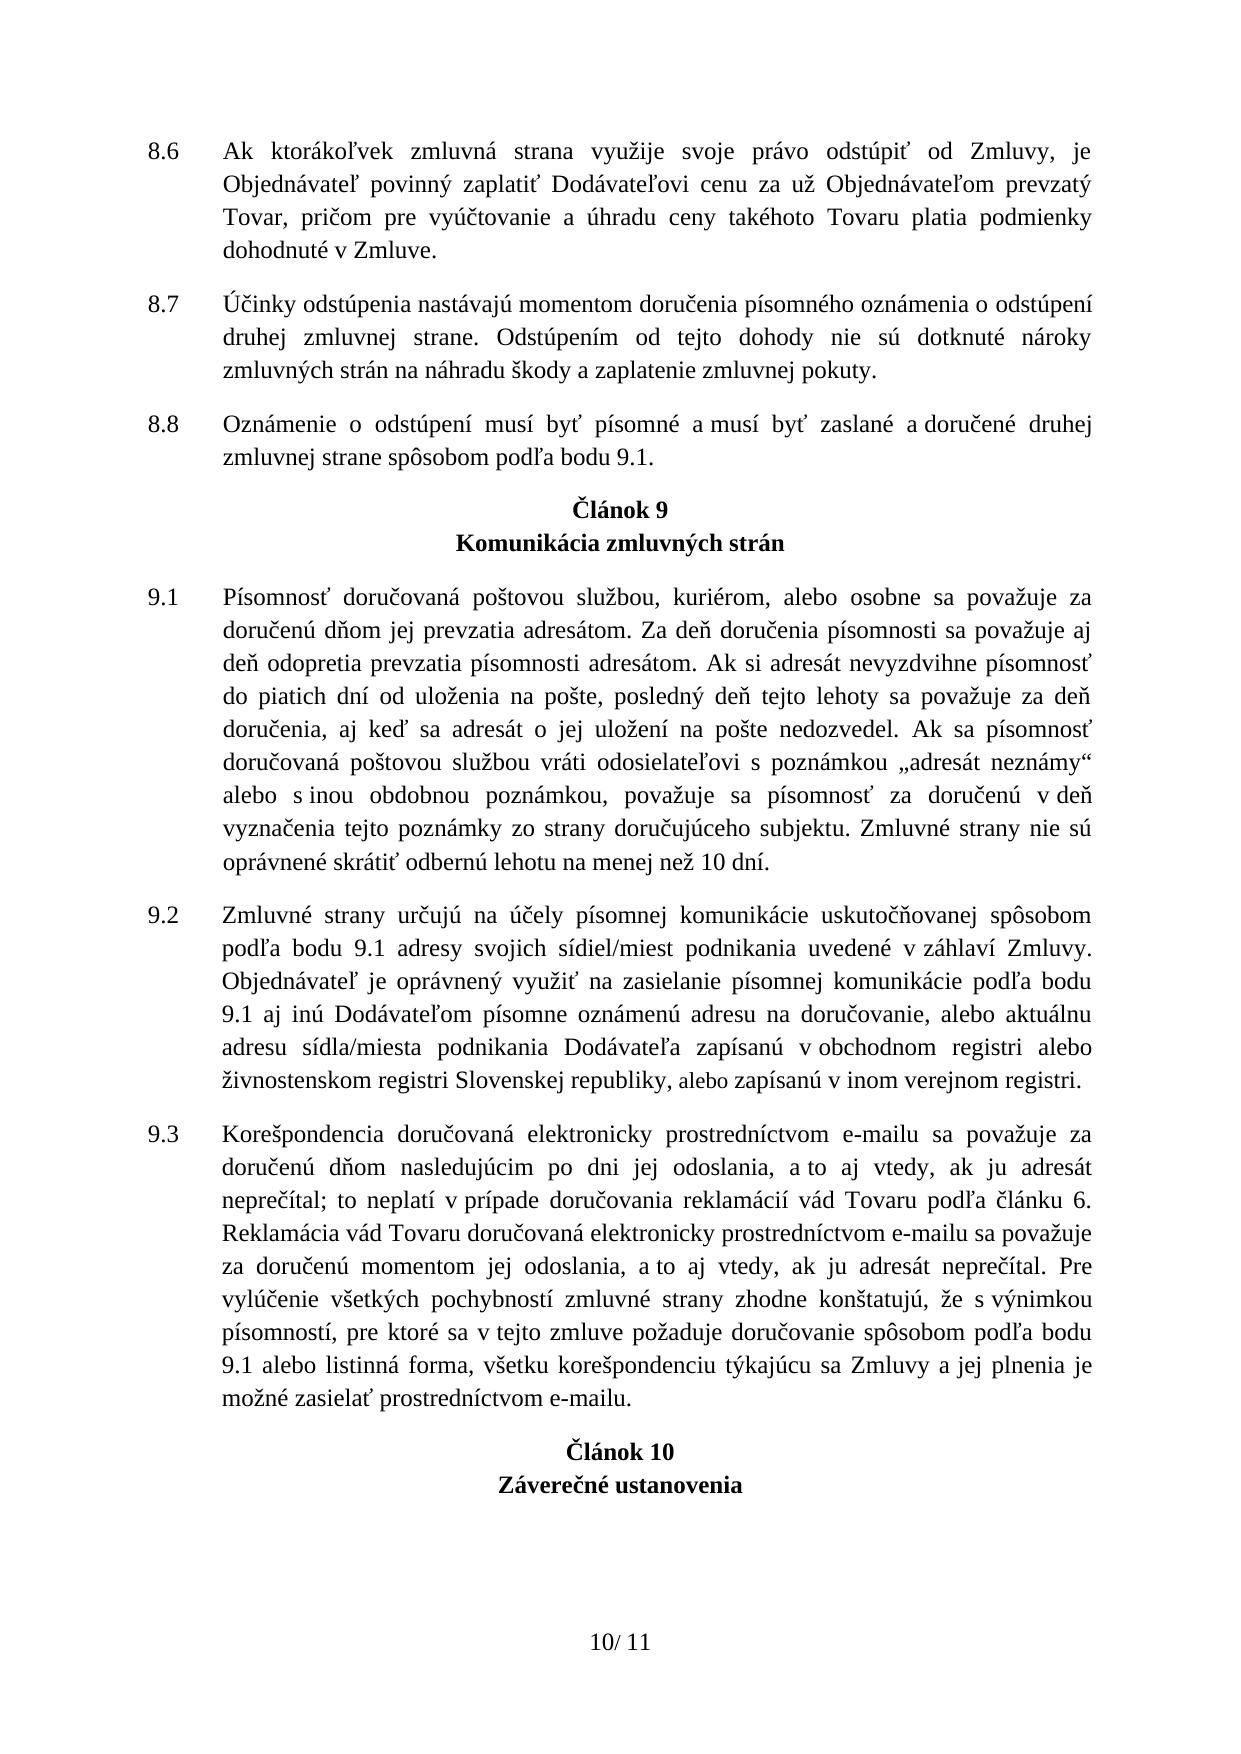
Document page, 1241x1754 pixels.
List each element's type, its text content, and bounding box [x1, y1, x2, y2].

text Komunikácia zmluvných strán [148, 528, 1092, 557]
list Ak ktorákoľvek zmluvná strana využije svoje právo odstúpiť od Zmluvy, je Objednávateľ povinný zaplatiť Dodávateľovi cenu za už Objednávateľom prevzatý Tovar, pričom pre vyúčtovanie a úhradu ceny takéhoto Tovaru platia podmienky dohodnuté v Zmluve. [148, 136, 1092, 264]
list Písomnosť doručovaná poštovou službou, kuriérom, alebo osobne sa považuje za doručenú dňom jej prevzatia adresátom. Za deň doručenia písomnosti sa považuje aj deň odopretia prevzatia písomnosti adresátom. Ak si adresát nevyzdvihne písomnosť do piatich dní od uloženia na pošte, posledný deň tejto lehoty sa považuje za deň doručenia, aj keď sa adresát o jej uložení na pošte nedozvedel. Ak sa písomnosť doručovaná poštovou službou vráti odosielateľovi s poznámkou „adresát neznámy“ alebo s inou obdobnou poznámkou, považuje sa písomnosť za doručenú v deň vyznačenia tejto poznámky zo strany doručujúceho subjektu. Zmluvné strany nie sú oprávnené skrátiť odbernú lehotu na menej než 10 dní. [148, 582, 1092, 875]
list Účinky odstúpenia nastávajú momentom doručenia písomného oznámenia o odstúpení druhej zmluvnej strane. Odstúpením od tejto dohody nie sú dotknuté nároky zmluvných strán na náhradu škody a zaplatenie zmluvnej pokuty. [148, 289, 1092, 383]
text Článok 9 [148, 496, 1092, 524]
text Záverečné ustanovenia [148, 1470, 1092, 1499]
list Oznámenie o odstúpení musí byť písomné a musí byť zaslané a doručené druhej zmluvnej strane spôsobom podľa bodu 9.1. [148, 409, 1092, 470]
list Korešpondencia doručovaná elektronicky prostredníctvom e-mailu sa považuje za doručenú dňom nasledujúcim po dni jej odoslania, a to aj vtedy, ak ju adresát neprečítal; to neplatí v prípade doručovania reklamácií vád Tovaru podľa článku 6. Reklamácia vád Tovaru doručovaná elektronicky prostredníctvom e-mailu sa považuje za doručenú momentom jej odoslania, a to aj vtedy, ak ju adresát neprečítal. Pre vylúčenie všetkých pochybností zmluvné strany zhodne konštatujú, že s výnimkou písomností, pre ktoré sa v tejto zmluve požaduje doručovanie spôsobom podľa bodu 9.1 alebo listinná forma, všetku korešpondenciu týkajúcu sa Zmluvy a jej plnenia je možné zasielať prostredníctvom e-mailu. [148, 1119, 1092, 1412]
list Zmluvné strany určujú na účely písomnej komunikácie uskutočňovanej spôsobom podľa bodu 9.1 adresy svojich sídiel/miest podnikania uvedené v záhlaví Zmluvy. Objednávateľ je oprávnený využiť na zasielanie písomnej komunikácie podľa bodu 9.1 aj inú Dodávateľom písomne oznámenú adresu na doručovanie, alebo aktuálnu adresu sídla/miesta podnikania Dodávateľa zapísanú v obchodnom registri alebo živnostenskom registri Slovenskej republiky, alebo zapísanú v inom verejnom registri. [148, 900, 1092, 1094]
text Článok 10 [148, 1437, 1092, 1466]
